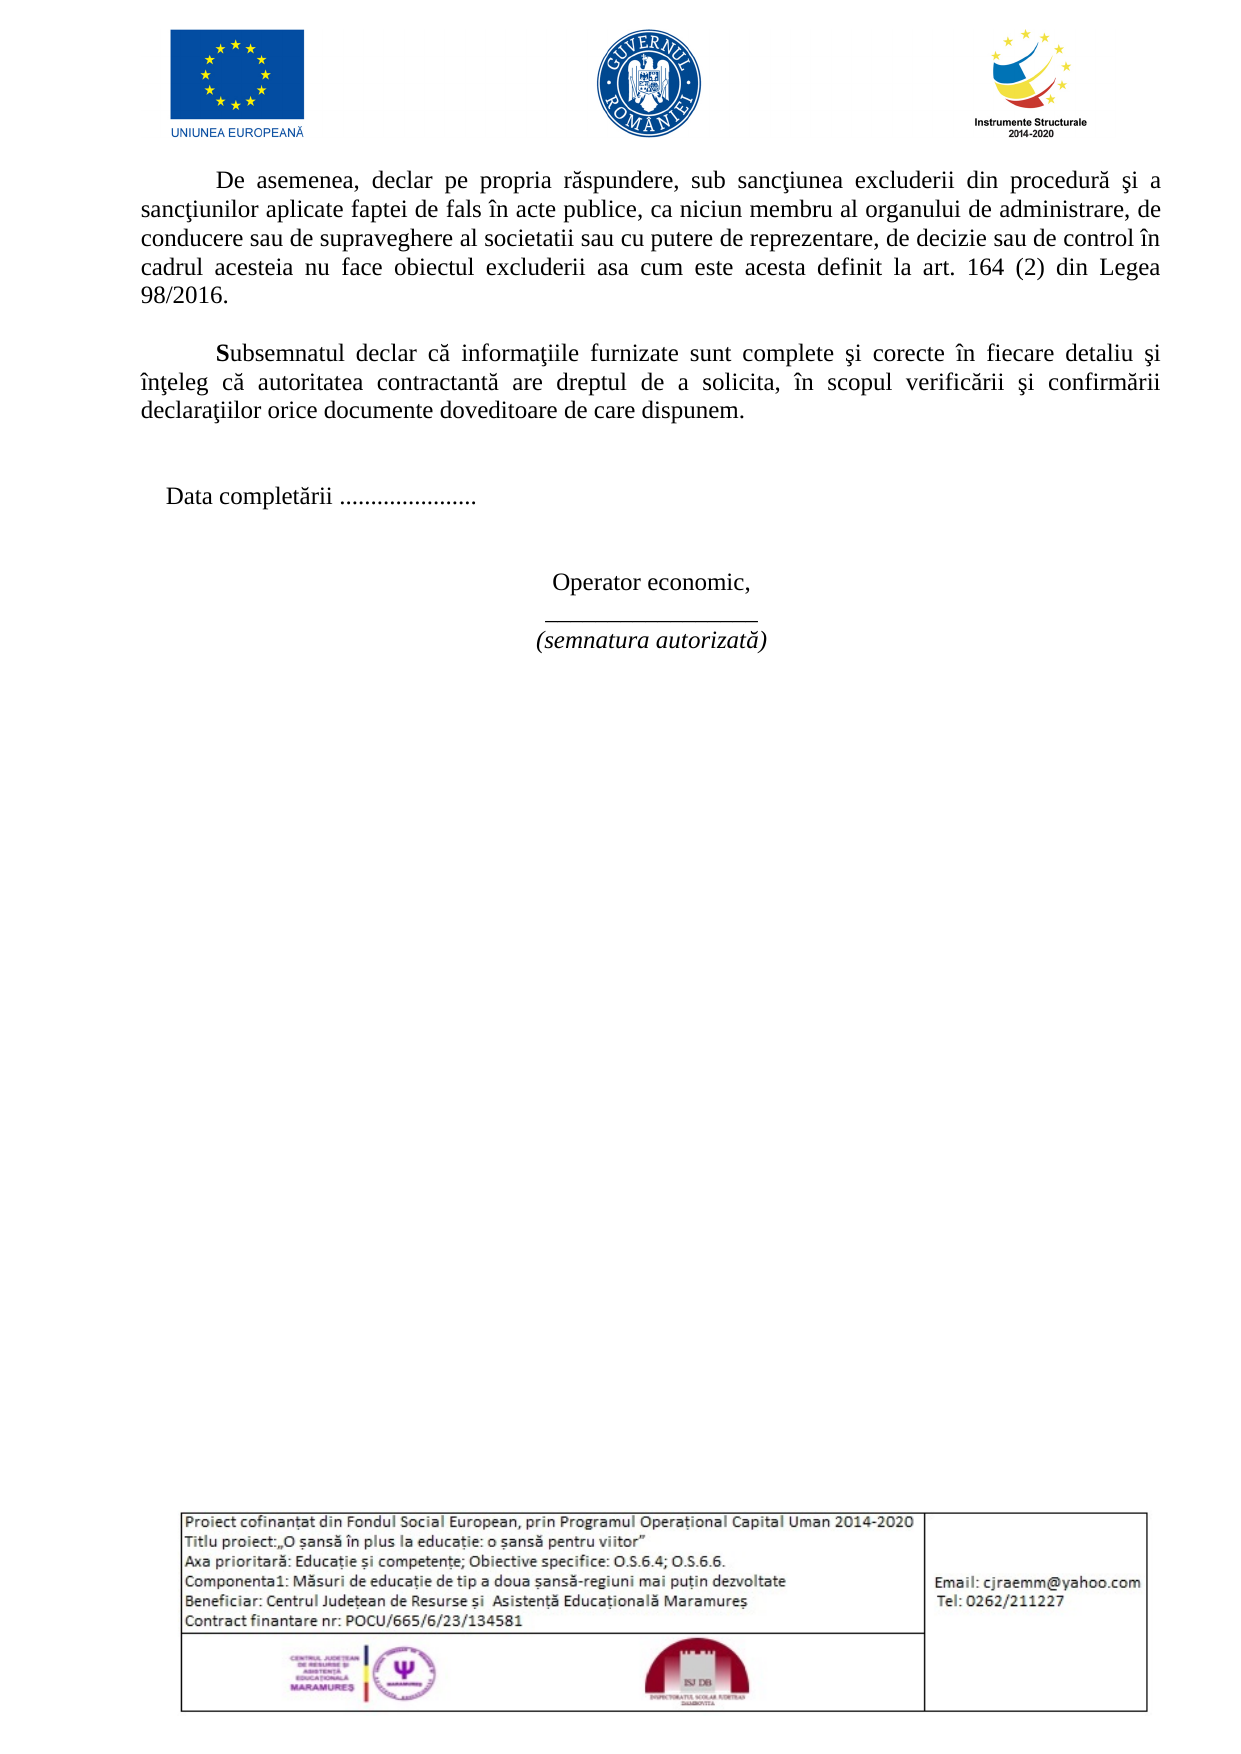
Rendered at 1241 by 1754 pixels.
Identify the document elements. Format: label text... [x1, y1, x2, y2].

text (semnatura autorizată) [141, 625, 1162, 653]
text De asemenea, declar pe propria răspundere, sub sancţiunea excluderii din procedură şi a sancţiunilor aplicate faptei de fals în acte publice, ca niciun membru al organului de administrare, de conducere sau de supraveghere al societatii sau cu putere de reprezentare, de decizie sau de control în cadrul acesteia nu face obiectul excluderii asa cum este acesta definit la art. 164 (2) din Legea 98/2016. [141, 165, 1162, 309]
picture [177, 1510, 1153, 1716]
text Data completării ...................... [141, 481, 1162, 510]
text Subsemnatul declar că informaţiile furnizate sunt complete şi corecte în fiecare detaliu şi înţeleg că autoritatea contractantă are dreptul de a solicita, în scopul verificării şi confirmării declaraţiilor orice documente doveditoare de care dispunem. [141, 338, 1162, 424]
text Operator economic, [141, 567, 1162, 596]
text _________________ [141, 596, 1162, 625]
picture [140, 29, 1116, 138]
